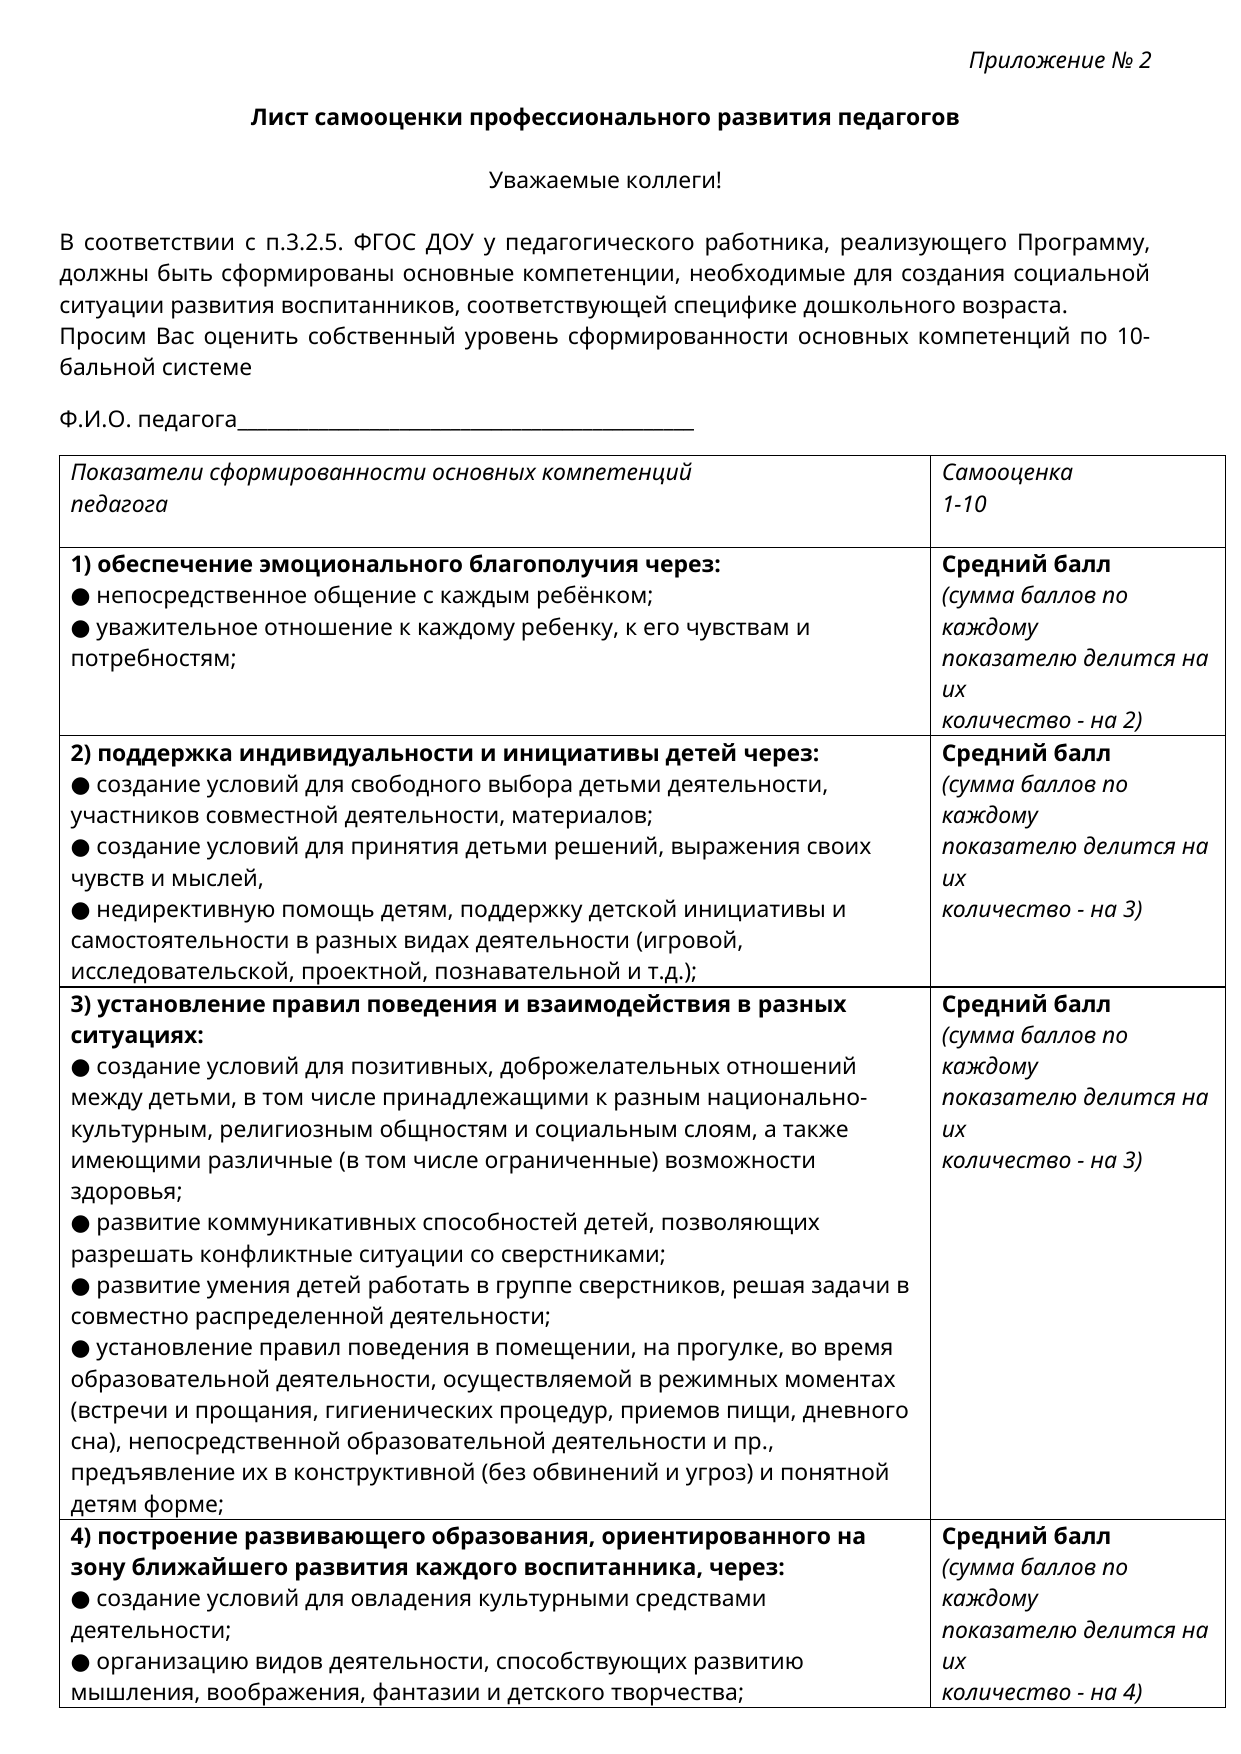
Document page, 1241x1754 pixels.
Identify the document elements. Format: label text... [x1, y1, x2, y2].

table_cell 3) установление правил поведения и взаимодействия в разных ситуациях: ● создание условий для позитивных, доброжелательных отношений между детьми, в том числе принадлежащими к разным национально-культурным, религиозным общностям и социальным слоям, а также имеющими различные (в том числе ограниченные) возможности здоровья; ● развитие коммуникативных способностей детей, позволяющих разрешать конфликтные ситуации со сверстниками; ● развитие умения детей работать в группе сверстников, решая задачи в совместно распределенной деятельности; ● установление правил поведения в помещении, на прогулке, во время образовательной деятельности, осуществляемой в режимных моментах (встречи и прощания, гигиенических процедур, приемов пищи, дневного сна), непосредственной образовательной деятельности и пр., предъявление их в конструктивной (без обвинений и угроз) и понятной детям форме; [60, 988, 930, 1519]
text Ф.И.О. педагога_____________________________________________ [59, 403, 1152, 434]
text Лист самооценки профессионального развития педагогов [59, 101, 1152, 132]
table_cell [60, 1520, 930, 1707]
table_cell Средний балл (сумма баллов по каждому показателю делится на их количество - на 3) [931, 736, 1225, 986]
table_cell Средний балл (сумма баллов по каждому показателю делится на их количество - на 3) [931, 988, 1225, 1519]
text Просим Вас оценить собственный уровень сформированности основных компетенций по 10-бальной системе [59, 320, 1152, 382]
text Уважаемые коллеги! [59, 132, 1152, 195]
table_header Самооценка 1-10 [931, 456, 1225, 547]
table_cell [931, 1520, 1225, 1707]
table_cell Средний балл (сумма баллов по каждому показателю делится на их количество - на 2) [931, 548, 1225, 735]
table_cell 2) поддержка индивидуальности и инициативы детей через: ● создание условий для свободного выбора детьми деятельности, участников совместной деятельности, материалов; ● создание условий для принятия детьми решений, выражения своих чувств и мыслей, ● недирективную помощь детям, поддержку детской инициативы и самостоятельности в разных видах деятельности (игровой, исследовательской, проектной, познавательной и т.д.); [60, 736, 930, 986]
table_header Показатели сформированности основных компетенций педагога [60, 456, 930, 547]
text В соответствии с п.3.2.5. ФГОС ДОУ у педагогического работника, реализующего Программу, должны быть сформированы основные компетенции, необходимые для создания социальной ситуации развития воспитанников, соответствующей специфике дошкольного возраста. [59, 195, 1152, 320]
text Приложение № 2 [59, 44, 1152, 76]
table_cell 1) обеспечение эмоционального благополучия через: ● непосредственное общение с каждым ребёнком; ● уважительное отношение к каждому ребенку, к его чувствам и потребностям; [60, 548, 930, 735]
